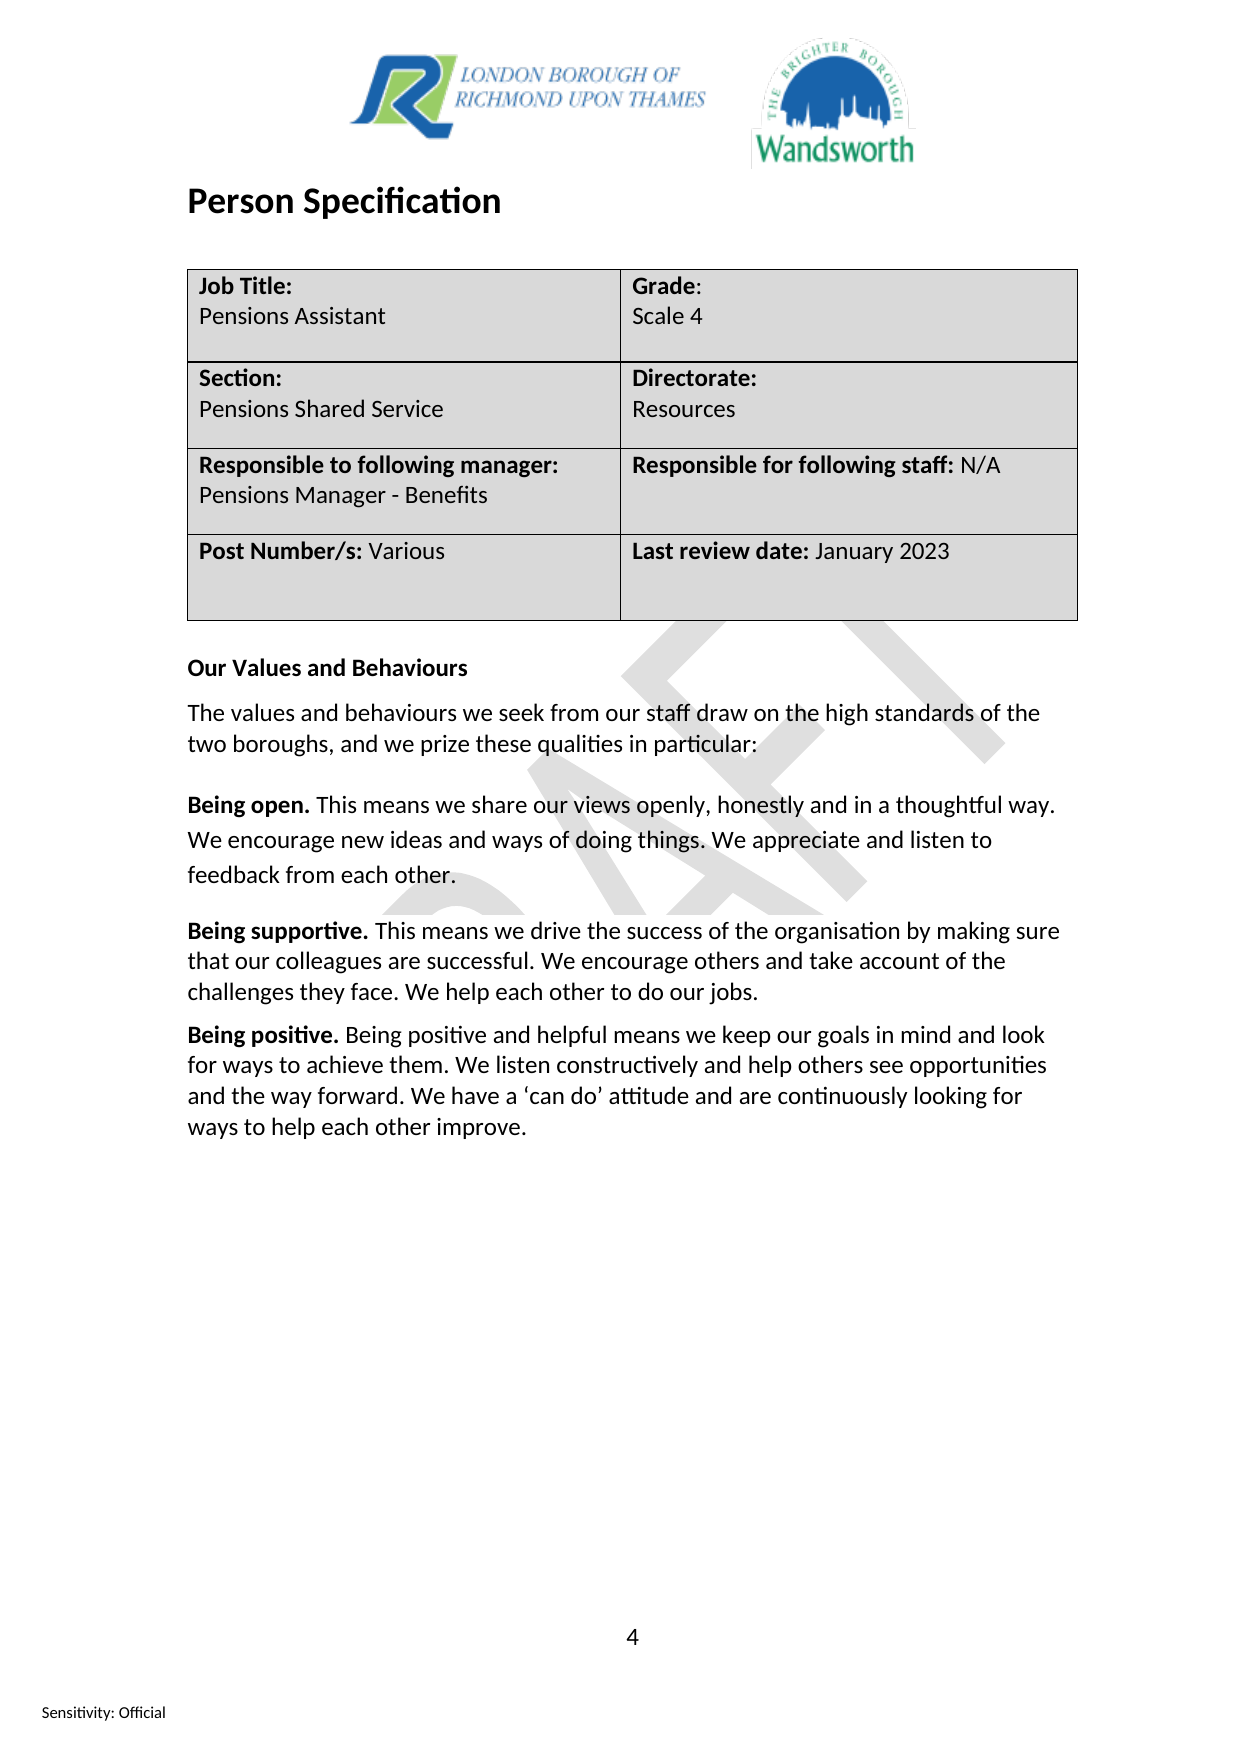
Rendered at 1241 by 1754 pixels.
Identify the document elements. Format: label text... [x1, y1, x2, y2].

text Being supportive. This means we drive the success of the organisation by making sure that our colleagues are successful. We encourage others and take account of the challenges they face. We help each other to do our jobs. [187, 915, 1078, 1007]
table_cell Responsible for following staff: N/A [621, 449, 1077, 534]
table_cell Responsible to following manager: Pensions Manager - Benefits [188, 449, 620, 534]
table_header Grade: Scale 4 [621, 270, 1077, 361]
table_cell Post Number/s: Various [188, 535, 620, 620]
table_cell Section: Pensions Shared Service [188, 363, 620, 448]
table_cell Directorate: Resources [621, 363, 1077, 448]
text Being open. This means we share our views openly, honestly and in a thoughtful way. We encourage new ideas and ways of doing things. We appreciate and listen to feedback from each other. [187, 789, 1078, 890]
text Person Specification [187, 177, 1078, 223]
text Our Values and Behaviours [187, 652, 1078, 682]
table_cell Last review date: January 2023 [621, 535, 1077, 620]
text The values and behaviours we seek from our staff draw on the high standards of the two boroughs, and we prize these qualities in particular: [187, 698, 1078, 759]
table_header Job Title: Pensions Assistant [188, 270, 620, 361]
text Being positive. Being positive and helpful means we keep our goals in mind and look for ways to achieve them. We listen constructively and help others see opportunities and the way forward. We have a ‘can do’ attitude and are continuously looking for ways to help each other improve. [187, 1019, 1078, 1141]
